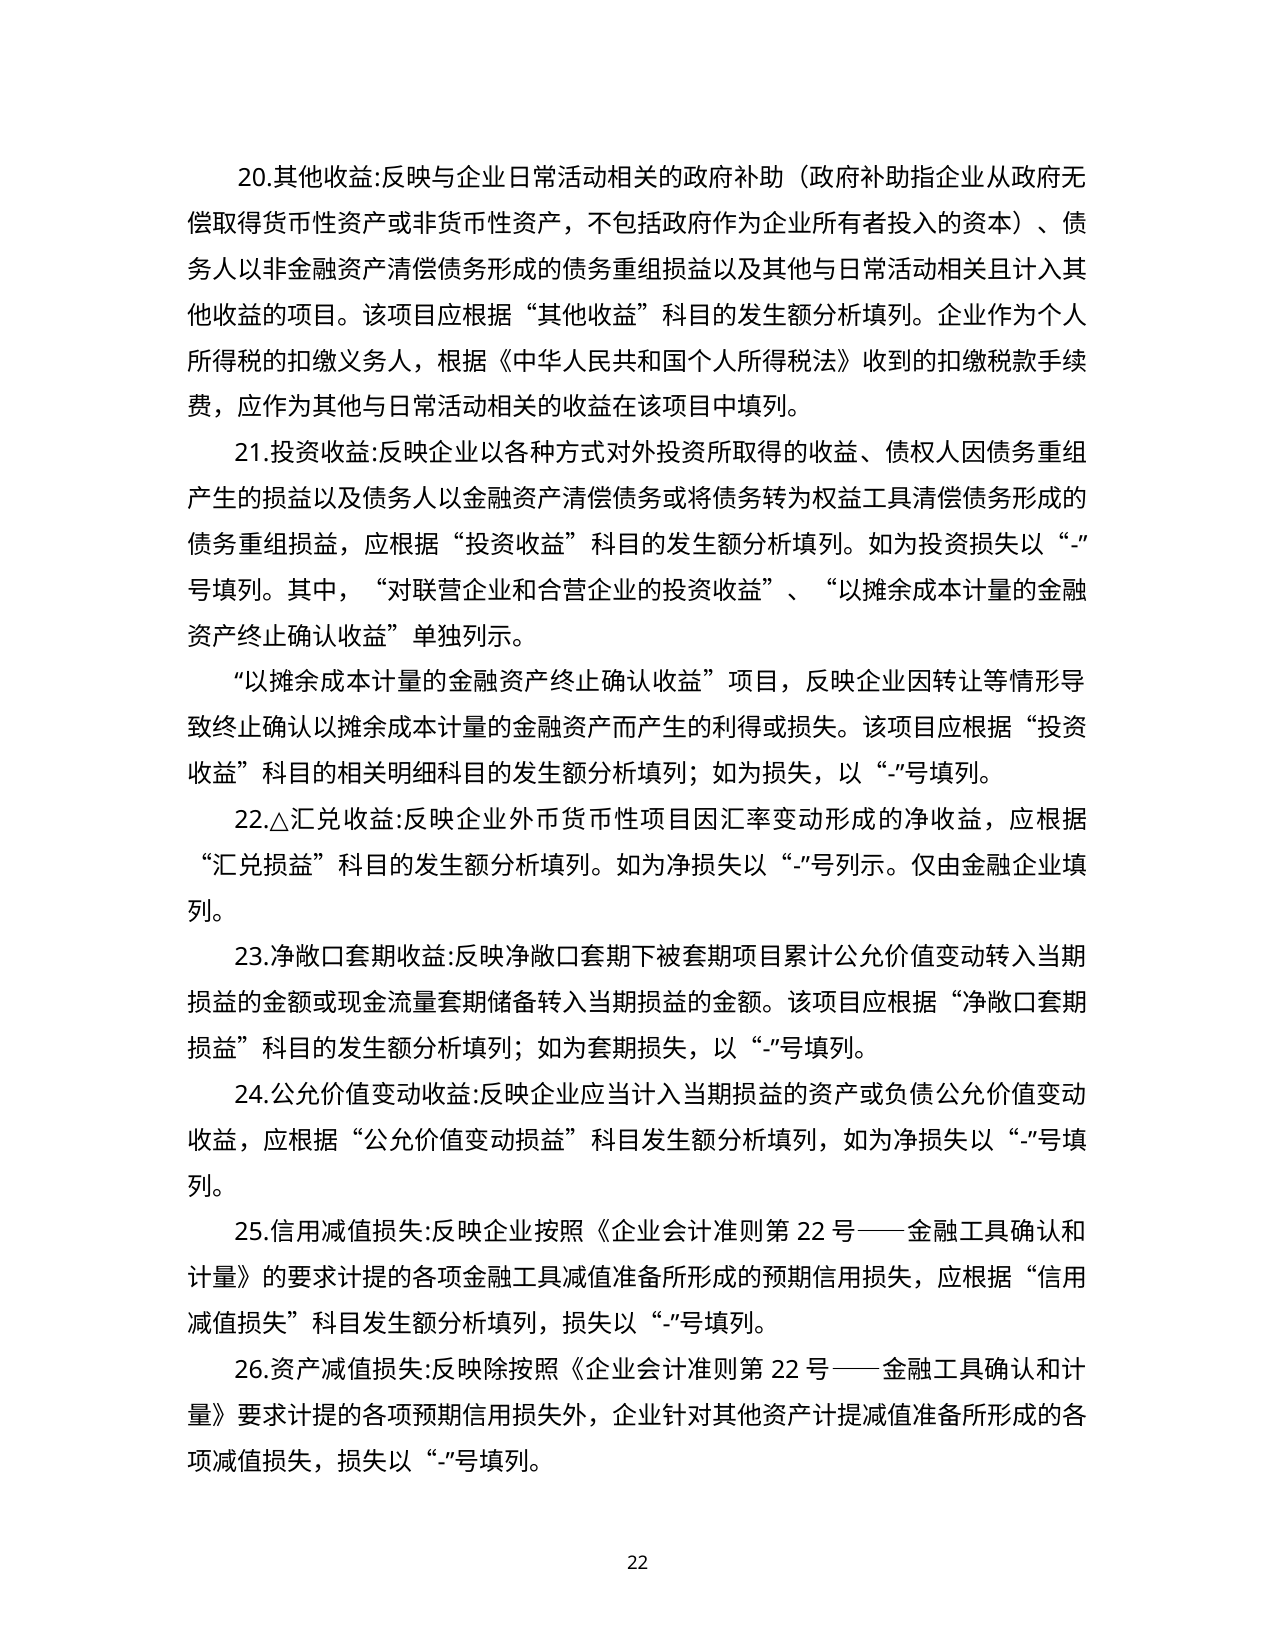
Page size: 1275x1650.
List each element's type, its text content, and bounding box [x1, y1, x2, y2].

text 24.公允价值变动收益:反映企业应当计入当期损益的资产或负债公允价值变动收益，应根据“公允价值变动损益”科目发生额分析填列，如为净损失以“-”号填列。 [187, 1067, 1087, 1204]
text 22.△汇兑收益:反映企业外币货币性项目因汇率变动形成的净收益，应根据“汇兑损益”科目的发生额分析填列。如为净损失以“-”号列示。仅由金融企业填列。 [187, 792, 1087, 929]
text 25.信用减值损失:反映企业按照《企业会计准则第22号——金融工具确认和计量》的要求计提的各项金融工具减值准备所形成的预期信用损失，应根据“信用减值损失”科目发生额分析填列，损失以“-”号填列。 [187, 1204, 1087, 1342]
text 26.资产减值损失:反映除按照《企业会计准则第22号——金融工具确认和计量》要求计提的各项预期信用损失外，企业针对其他资产计提减值准备所形成的各项减值损失，损失以“-”号填列。 [187, 1342, 1087, 1479]
text 21.投资收益:反映企业以各种方式对外投资所取得的收益、债权人因债务重组产生的损益以及债务人以金融资产清偿债务或将债务转为权益工具清偿债务形成的债务重组损益，应根据“投资收益”科目的发生额分析填列。如为投资损失以“-”号填列。其中，“对联营企业和合营企业的投资收益”、“以摊余成本计量的金融资产终止确认收益”单独列示。 [187, 425, 1087, 654]
text 23.净敞口套期收益:反映净敞口套期下被套期项目累计公允价值变动转入当期损益的金额或现金流量套期储备转入当期损益的金额。该项目应根据“净敞口套期损益”科目的发生额分析填列；如为套期损失，以“-”号填列。 [187, 929, 1087, 1067]
text 20.其他收益:反映与企业日常活动相关的政府补助（政府补助指企业从政府无偿取得货币性资产或非货币性资产，不包括政府作为企业所有者投入的资本）、债务人以非金融资产清偿债务形成的债务重组损益以及其他与日常活动相关且计入其他收益的项目。该项目应根据“其他收益”科目的发生额分析填列。企业作为个人所得税的扣缴义务人，根据《中华人民共和国个人所得税法》收到的扣缴税款手续费，应作为其他与日常活动相关的收益在该项目中填列。 [187, 150, 1087, 425]
text “以摊余成本计量的金融资产终止确认收益”项目，反映企业因转让等情形导致终止确认以摊余成本计量的金融资产而产生的利得或损失。该项目应根据“投资收益”科目的相关明细科目的发生额分析填列；如为损失，以“-”号填列。 [187, 654, 1087, 792]
